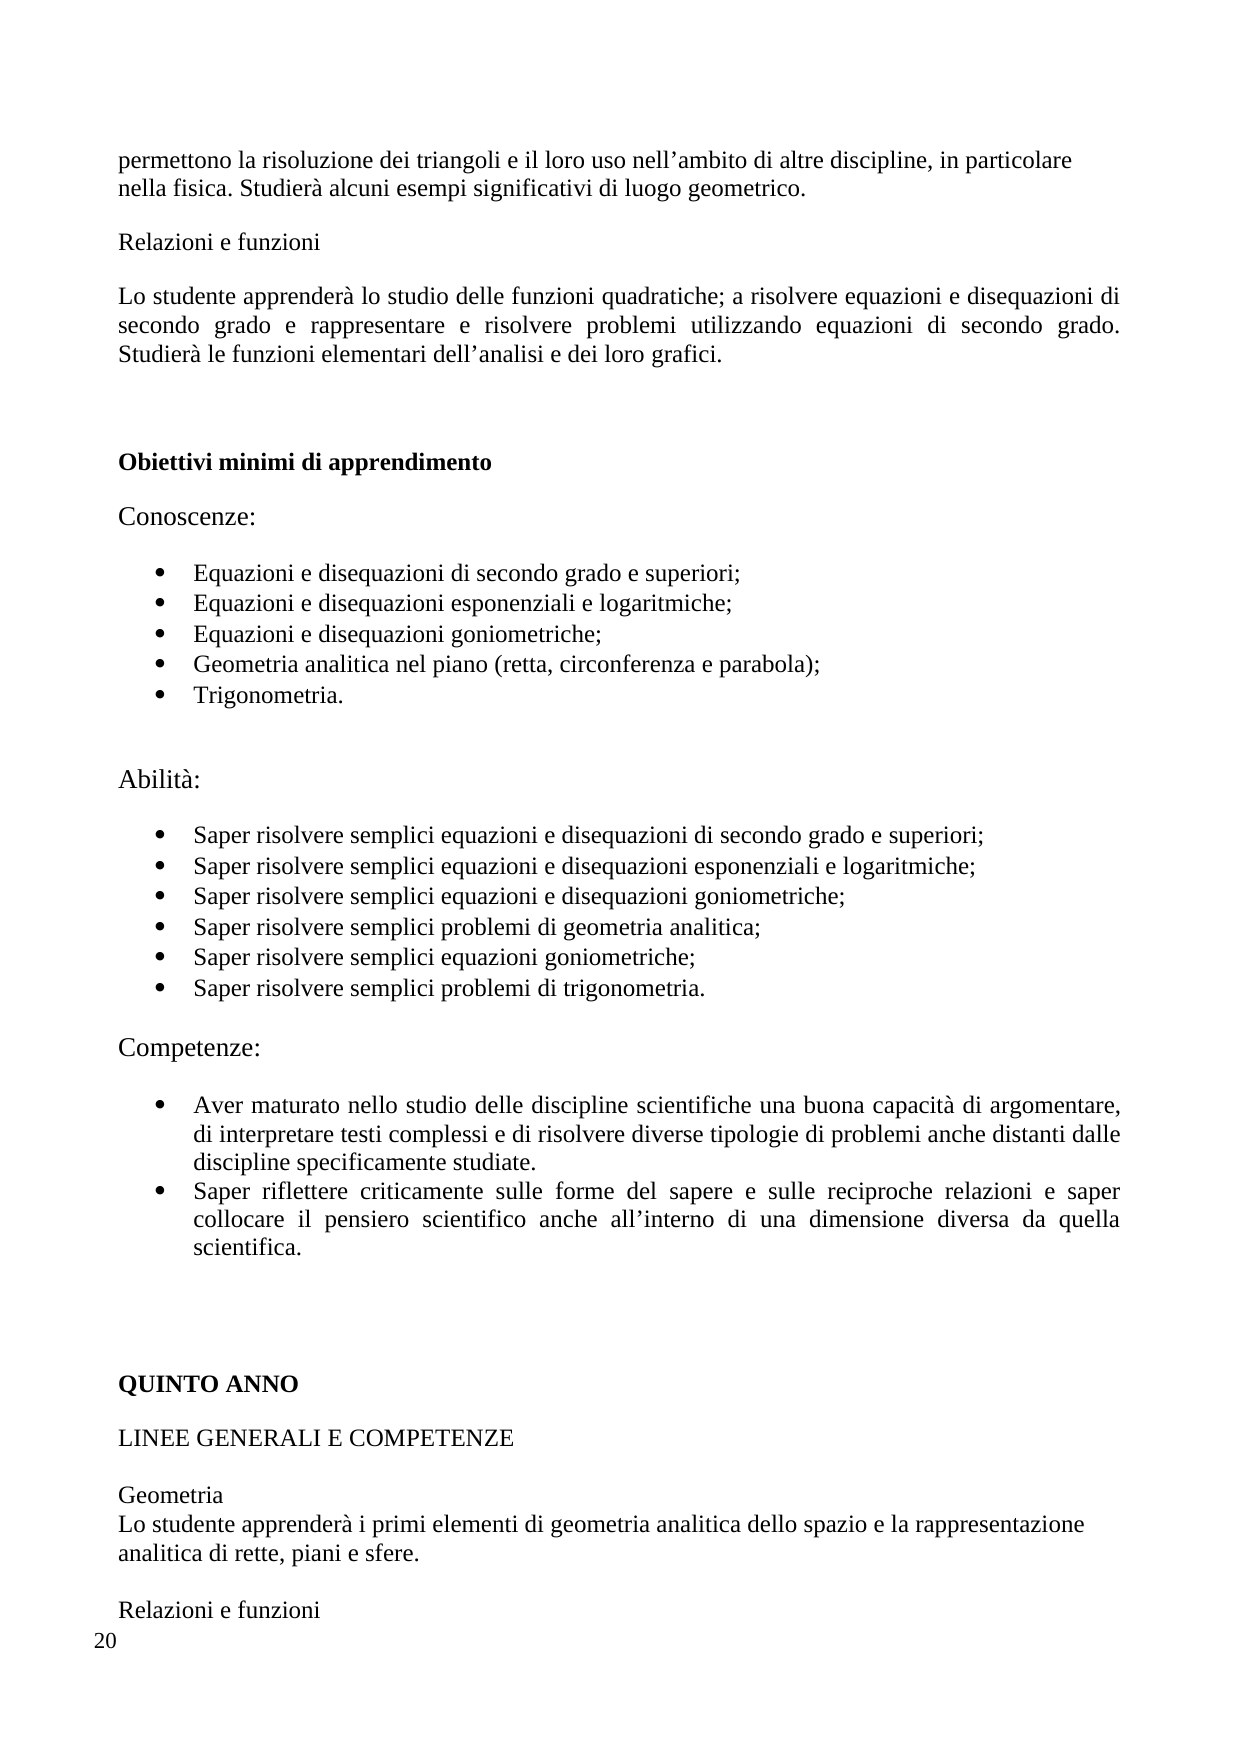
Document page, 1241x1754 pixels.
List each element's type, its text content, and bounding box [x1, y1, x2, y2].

text Relazioni e funzioni [118, 1595, 1134, 1624]
text LINEE GENERALI E COMPETENZE [118, 1423, 1134, 1452]
text Relazioni e funzioni [118, 227, 1134, 256]
text Abilità: [118, 763, 1134, 794]
list Equazioni e disequazioni goniometriche; [156, 618, 1134, 648]
list Geometria analitica nel piano (retta, circonferenza e parabola); [156, 648, 1134, 679]
text permettono la risoluzione dei triangoli e il loro uso nell’ambito di altre discipline, in particolare nella fisica. Studierà alcuni esempi significativi di luogo geometrico. [118, 145, 1115, 202]
list Saper risolvere semplici equazioni goniometriche; [156, 941, 1134, 972]
text Lo studente apprenderà lo studio delle funzioni quadratiche; a risolvere equazioni e disequazioni di secondo grado e rappresentare e risolvere problemi utilizzando equazioni di secondo grado. Studierà le funzioni elementari dell’analisi e dei loro grafici. [118, 281, 1122, 367]
list Equazioni e disequazioni esponenziali e logaritmiche; [156, 587, 1134, 618]
list Saper risolvere semplici equazioni e disequazioni esponenziali e logaritmiche; [156, 850, 1134, 880]
list Saper risolvere semplici equazioni e disequazioni goniometriche; [156, 880, 1134, 911]
text Competenze: [118, 1031, 1134, 1062]
list Equazioni e disequazioni di secondo grado e superiori; [156, 557, 1134, 587]
text QUINTO ANNO [118, 1369, 1134, 1398]
list Saper risolvere semplici problemi di trigonometria. [156, 972, 1134, 1002]
list Saper riflettere criticamente sulle forme del sapere e sulle reciproche relazioni e saper collocare il pensiero scientifico anche all’interno di una dimensione diversa da quella scientifica. [156, 1177, 1121, 1261]
list Trigonometria. [156, 679, 1134, 709]
text Lo studente apprenderà i primi elementi di geometria analitica dello spazio e la rappresentazione analitica di rette, piani e sfere. [118, 1509, 1134, 1567]
list Saper risolvere semplici equazioni e disequazioni di secondo grado e superiori; [156, 819, 1134, 850]
text Geometria [118, 1480, 1134, 1509]
text Conoscenze: [118, 500, 1134, 531]
list Aver maturato nello studio delle discipline scientifiche una buona capacità di argomentare, di interpretare testi complessi e di risolvere diverse tipologie di problemi anche distanti dalle discipline specificamente studiate. [156, 1091, 1122, 1176]
list Saper risolvere semplici problemi di geometria analitica; [156, 911, 1134, 941]
text Obiettivi minimi di apprendimento [118, 447, 1134, 476]
